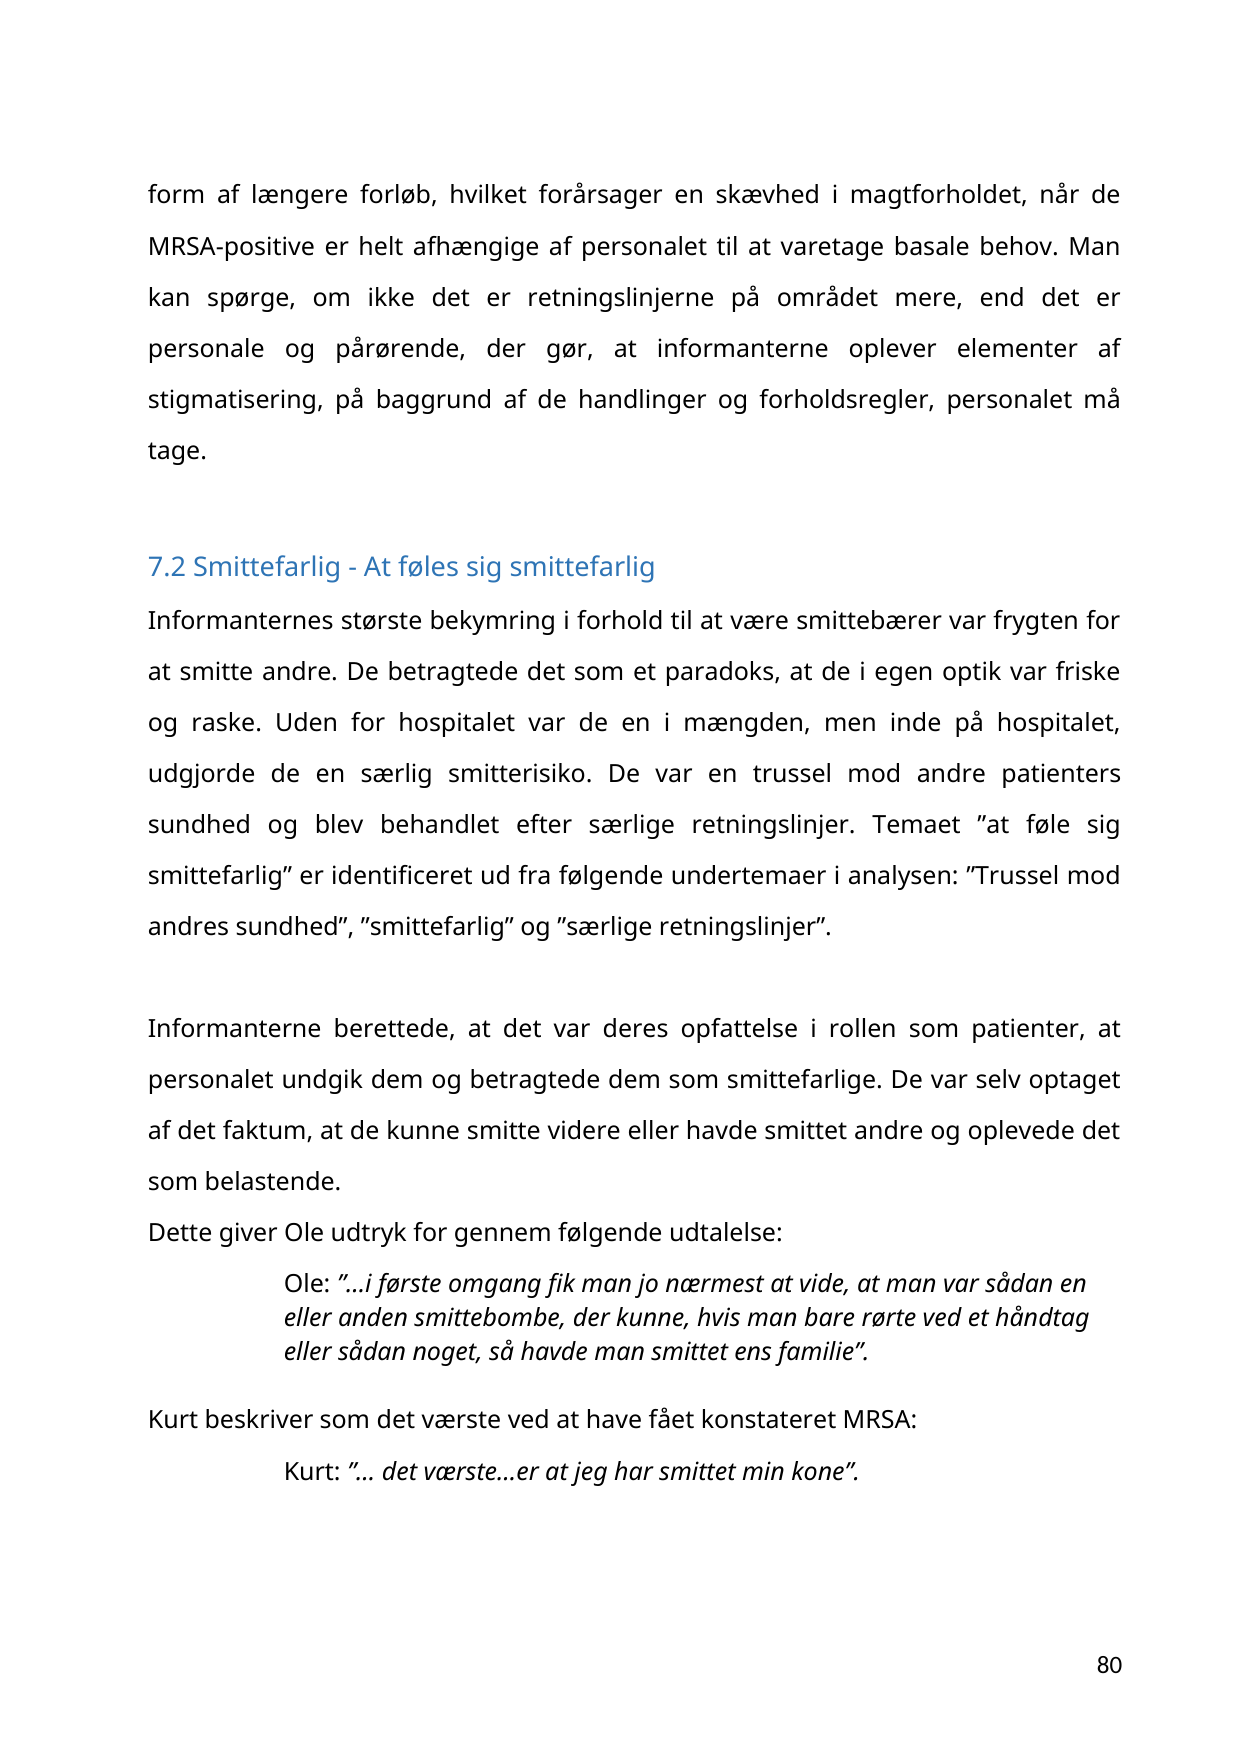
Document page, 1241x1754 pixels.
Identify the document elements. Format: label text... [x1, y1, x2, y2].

subtitle 7.2 Smittefarlig - At føles sig smittefarlig [148, 547, 1122, 584]
text Kurt: ”… det værste…er at jeg har smittet min kone”. [148, 1453, 1122, 1487]
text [148, 177, 1122, 466]
text Dette giver Ole udtryk for gennem følgende udtalelse: [148, 1215, 1122, 1249]
text Ole: ”…i første omgang fik man jo nærmest at vide, at man var sådan en eller anden smittebombe, der kunne, hvis man bare rørte ved et håndtag eller sådan noget, så havde man smittet ens familie”. [283, 1266, 1122, 1368]
text Informanternes største bekymring i forhold til at være smittebærer var frygten for at smitte andre. De betragtede det som et paradoks, at de i egen optik var friske og raske. Uden for hospitalet var de en i mængden, men inde på hospitalet, udgjorde de en særlig smitterisiko. De var en trussel mod andre patienters sundhed og blev behandlet efter særlige retningslinjer. Temaet ”at føle sig smittefarlig” er identificeret ud fra følgende undertemaer i analysen: ”Trussel mod andres sundhed”, ”smittefarlig” og ”særlige retningslinjer”. [148, 602, 1122, 943]
text Kurt beskriver som det værste ved at have fået konstateret MRSA: [148, 1402, 1122, 1436]
text Informanterne berettede, at det var deres opfattelse i rollen som patienter, at personalet undgik dem og betragtede dem som smittefarlige. De var selv optaget af det faktum, at de kunne smitte videre eller havde smittet andre og oplevede det som belastende. [148, 1011, 1122, 1198]
